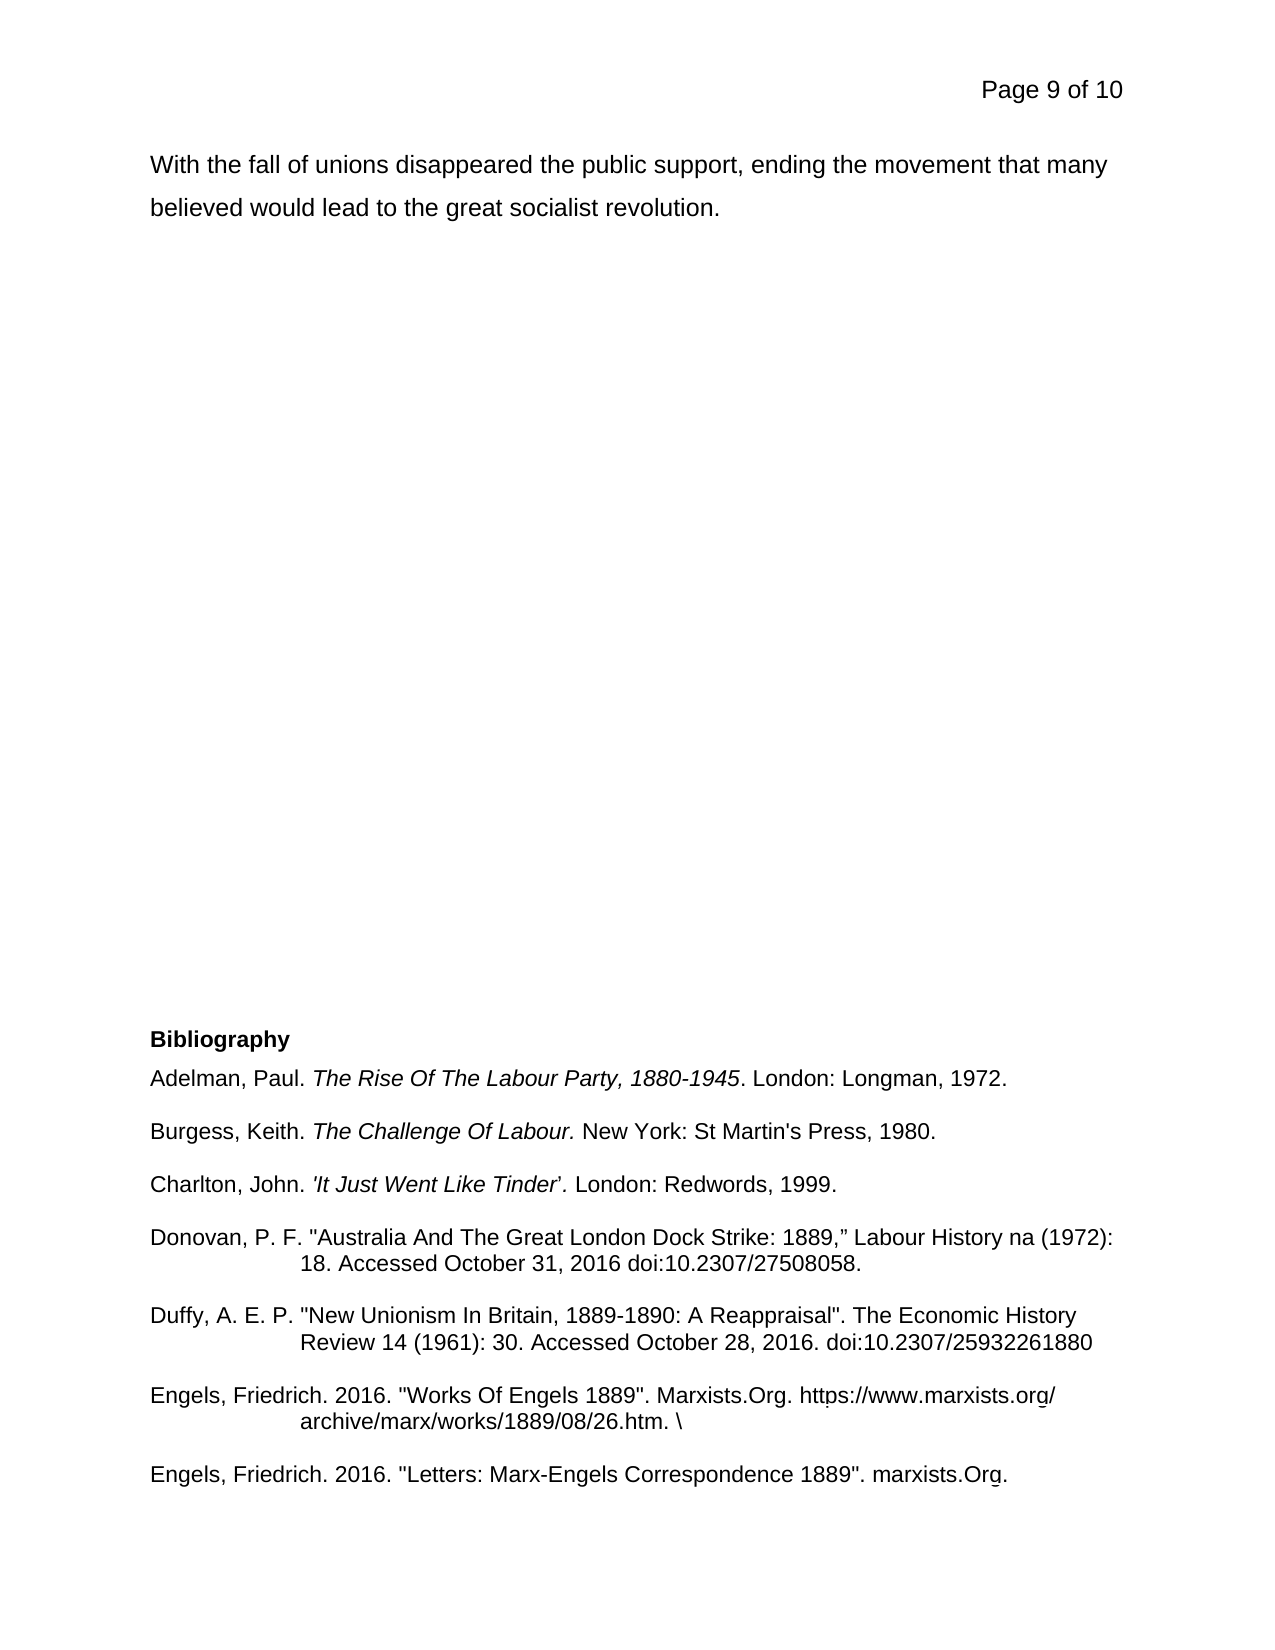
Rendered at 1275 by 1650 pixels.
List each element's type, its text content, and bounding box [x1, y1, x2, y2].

text Charlton, John. 'It Just Went Like Tinder’. London: Redwords, 1999. [150, 1171, 1125, 1197]
text Donovan, P. F. "Australia And The Great London Dock Strike: 1889,” Labour History na (1972): 18. Accessed October 31, 2016 doi:10.2307/27508058. [150, 1223, 1125, 1276]
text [150, 150, 1125, 222]
text Bibliography [150, 1026, 1125, 1052]
text Burgess, Keith. The Challenge Of Labour. New York: St Martin's Press, 1980. [150, 1118, 1125, 1144]
text Engels, Friedrich. 2016. "Works Of Engels 1889". Marxists.Org. https://www.marxists.org/ archive/marx/works/1889/08/26.htm. \ [150, 1382, 1125, 1434]
text Duffy, A. E. P. "New Unionism In Britain, 1889-1890: A Reappraisal". The Economic History Review 14 (1961): 30. Accessed October 28, 2016. doi:10.2307/25932261880 [150, 1302, 1125, 1355]
text Engels, Friedrich. 2016. "Letters: Marx-Engels Correspondence 1889". marxists.Org. [150, 1461, 1125, 1487]
text Adelman, Paul. The Rise Of The Labour Party, 1880-1945. London: Longman, 1972. [150, 1065, 1125, 1092]
